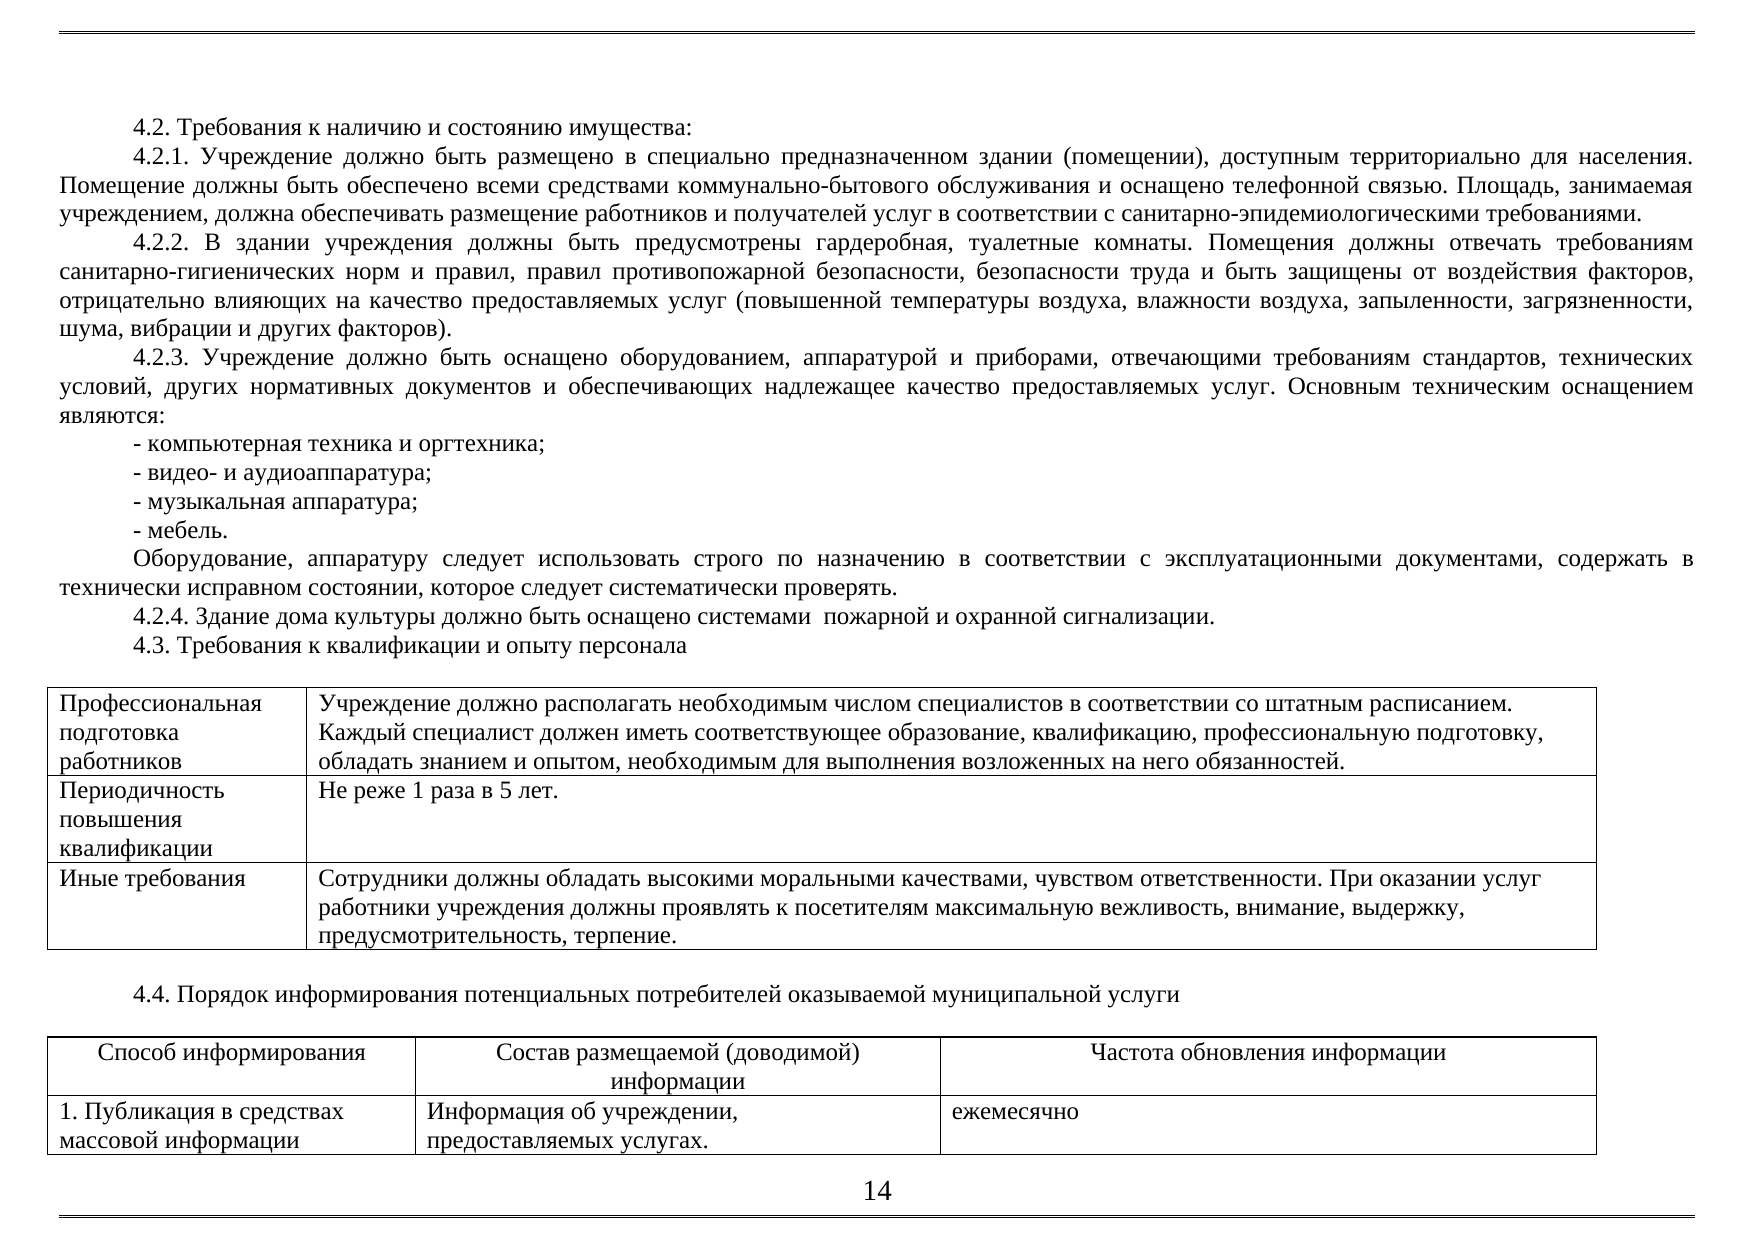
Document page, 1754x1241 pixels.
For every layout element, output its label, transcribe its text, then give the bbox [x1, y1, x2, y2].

text 4.4. Порядок информирования потенциальных потребителей оказываемой муниципальной услуги [59, 979, 1695, 1008]
text 4.2. Требования к наличию и состоянию имущества: [59, 112, 1695, 141]
table_header Профессиональная подготовка работников [48, 688, 306, 774]
text 4.2.2. В здании учреждения должны быть предусмотрены гардеробная, туалетные комнаты. Помещения должны отвечать требованиям санитарно-гигиенических норм и правил, правил противопожарной безопасности, безопасности труда и быть защищены от воздействия факторов, отрицательно влияющих на качество предоставляемых услуг (повышенной температуры воздуха, влажности воздуха, запыленности, загрязненности, шума, вибрации и других факторов). [59, 227, 1695, 342]
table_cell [416, 1096, 940, 1153]
text 4.2.1. Учреждение должно быть размещено в специально предназначенном здании (помещении), доступным территориально для населения. Помещение должны быть обеспечено всеми средствами коммунально-бытового обслуживания и оснащено телефонной связью. Площадь, занимаемая учреждением, должна обеспечивать размещение работников и получателей услуг в соответствии с санитарно-эпидемиологическими требованиями. [59, 141, 1695, 227]
text 4.2.3. Учреждение должно быть оснащено оборудованием, аппаратурой и приборами, отвечающими требованиям стандартов, технических условий, других нормативных документов и обеспечивающих надлежащее качество предоставляемых услуг. Основным техническим оснащением являются: [59, 342, 1695, 428]
table_header Учреждение должно располагать необходимым числом специалистов в соответствии со штатным расписанием. Каждый специалист должен иметь соответствующее образование, квалификацию, профессиональную подготовку, обладать знанием и опытом, необходимым для выполнения возложенных на него обязанностей. [307, 688, 1596, 774]
text 4.2.4. Здание дома культуры должно быть оснащено системами пожарной и охранной сигнализации. [59, 601, 1695, 630]
table_cell ежемесячно [941, 1096, 1596, 1153]
table_cell 1. Публикация в средствах массовой информации [48, 1096, 415, 1153]
text Оборудование, аппаратуру следует использовать строго по назначению в соответствии с эксплуатационными документами, содержать в технически исправном состоянии, которое следует систематически проверять. [59, 543, 1695, 601]
table_cell Не реже 1 раза в 5 лет. [307, 776, 1596, 862]
table_header Способ информирования [48, 1038, 415, 1095]
text - музыкальная аппаратура; [59, 486, 1695, 515]
table_cell Иные требования [48, 863, 306, 949]
text 4.3. Требования к квалификации и опыту персонала [59, 630, 1695, 658]
table_header Состав размещаемой (доводимой) информации [416, 1038, 940, 1095]
table_cell Сотрудники должны обладать высокими моральными качествами, чувством ответственности. При оказании услуг работники учреждения должны проявлять к посетителям максимальную вежливость, внимание, выдержку, предусмотрительность, терпение. [307, 863, 1596, 949]
text - мебель. [59, 515, 1695, 543]
table_cell Периодичность повышения квалификации [48, 776, 306, 862]
table_header Частота обновления информации [941, 1038, 1596, 1095]
text - компьютерная техника и оргтехника; [59, 428, 1695, 457]
text - видео- и аудиоаппаратура; [59, 457, 1695, 486]
